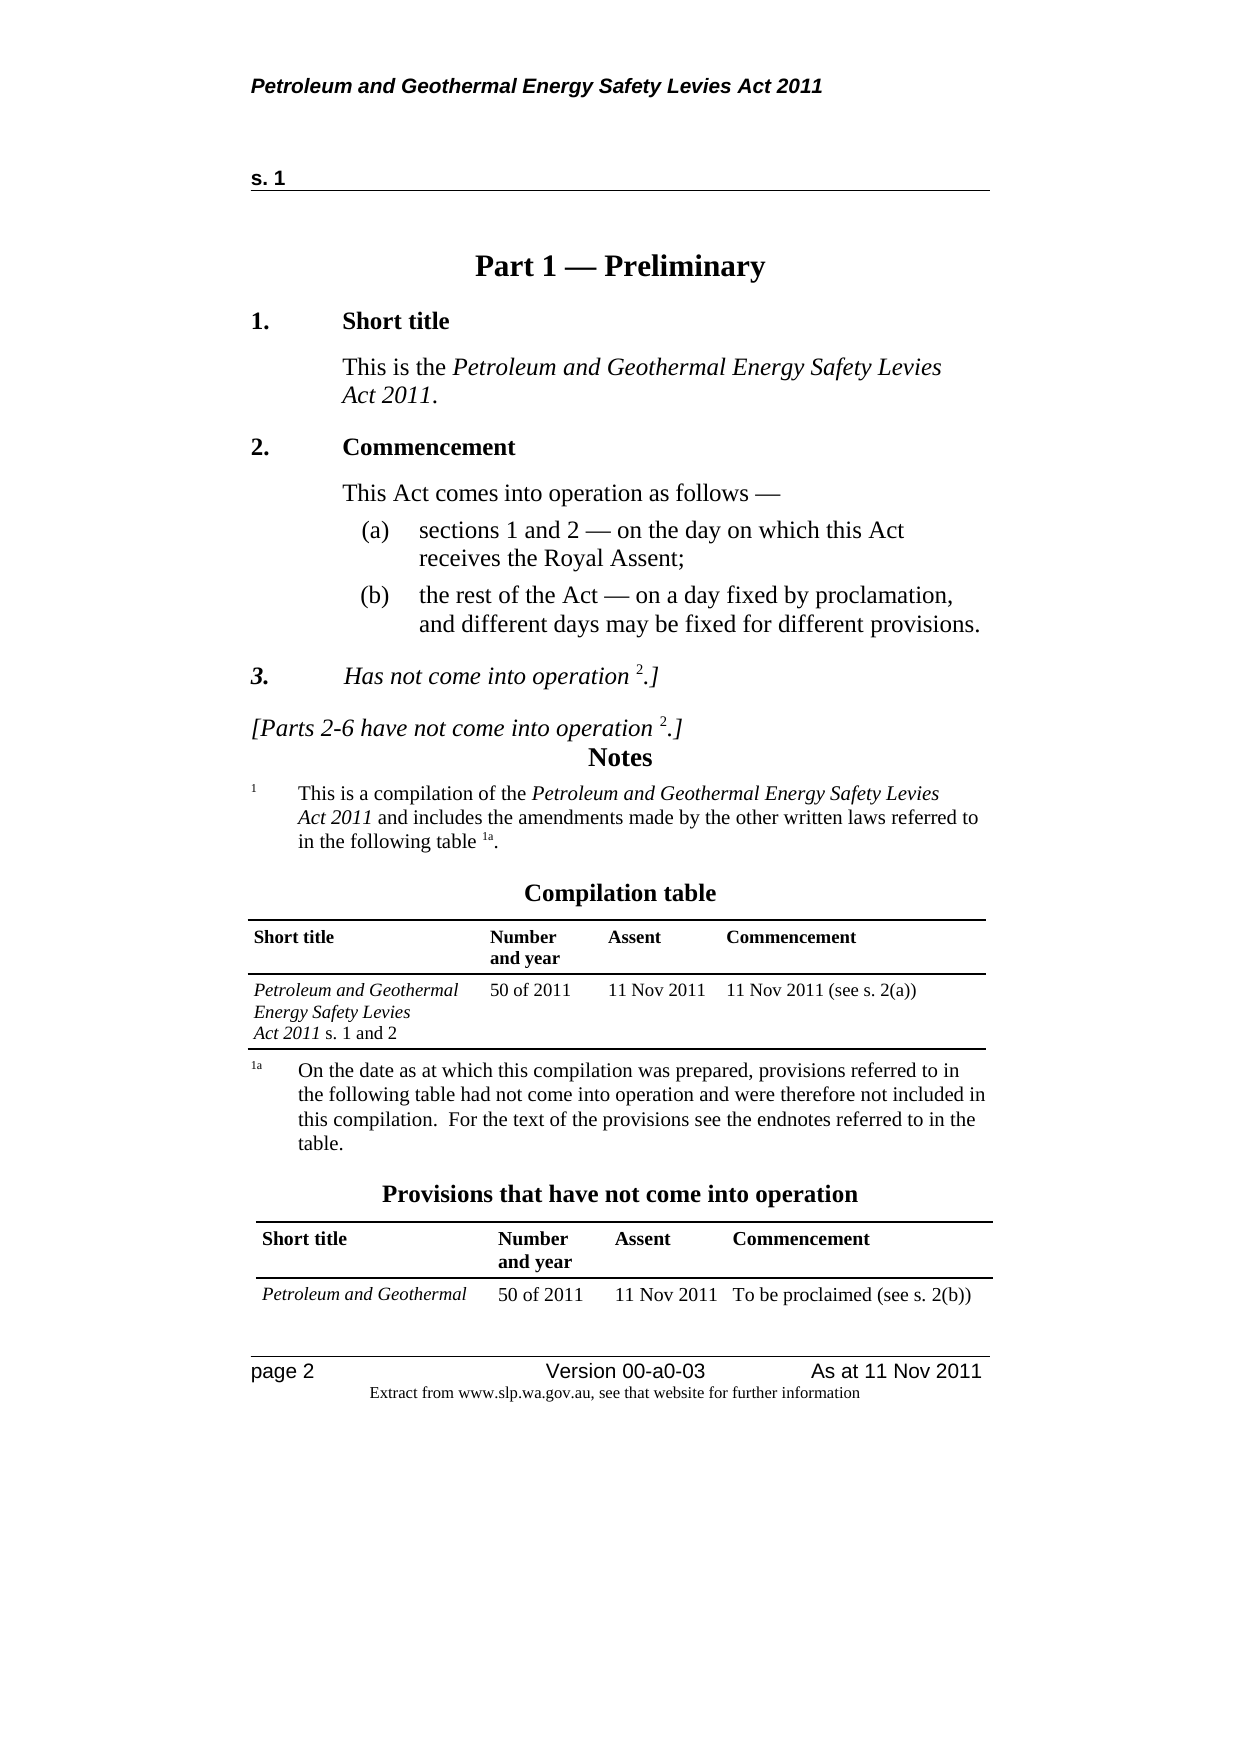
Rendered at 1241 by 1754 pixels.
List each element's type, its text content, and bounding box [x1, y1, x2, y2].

subtitle Compilation table [251, 878, 990, 907]
table_cell 11 Nov 2011 [609, 1279, 727, 1310]
subtitle Notes [251, 741, 990, 772]
table_header Commencement [727, 1223, 992, 1277]
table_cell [727, 1279, 992, 1310]
text This Act comes into operation as follows — [251, 478, 990, 506]
table_cell 11 Nov 2011 (see s. 2(a)) [720, 975, 986, 1048]
table_cell 11 Nov 2011 [602, 975, 720, 1048]
table_header Assent [602, 921, 720, 973]
subtitle 2. Commencement [251, 432, 990, 461]
table_cell 50 of 2011 [492, 1279, 608, 1310]
table_header Short title [248, 921, 484, 973]
text [Parts 2-6 have not come into operation 2.] [251, 713, 990, 741]
text (a) sections 1 and 2 — on the day on which this Act receives the Royal Assent; [251, 515, 990, 572]
text (b) the rest of the Act — on a day fixed by proclamation, and different days may be fixed for different provisions. [251, 581, 990, 638]
table_cell Petroleum and Geothermal Energy Safety Levies Act 2011 s. 1 and 2 [248, 975, 484, 1048]
text 3. Has not come into operation 2.] [251, 661, 990, 690]
table_header Number and year [484, 921, 602, 973]
table_header Assent [609, 1223, 727, 1277]
text This is the Petroleum and Geothermal Energy Safety Levies Act 2011. [251, 352, 990, 409]
text 1a On the date as at which this compilation was prepared, provisions referred to in the following table had not come into operation and were therefore not included in this compilation. For the text of the provisions see the endnotes referred to in the table. [251, 1058, 990, 1154]
subtitle 1. Short title [251, 306, 990, 335]
table_header Commencement [720, 921, 986, 973]
subtitle Provisions that have not come into operation [251, 1179, 990, 1208]
table_header Number and year [492, 1223, 608, 1277]
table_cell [256, 1279, 492, 1310]
subtitle Part 1 — Preliminary [251, 247, 990, 283]
table_cell 50 of 2011 [484, 975, 602, 1048]
table_header Short title [256, 1223, 492, 1277]
text 1 This is a compilation of the Petroleum and Geothermal Energy Safety Levies Act 2011 and includes the amendments made by the other written laws referred to in the following table 1a. [251, 781, 990, 853]
